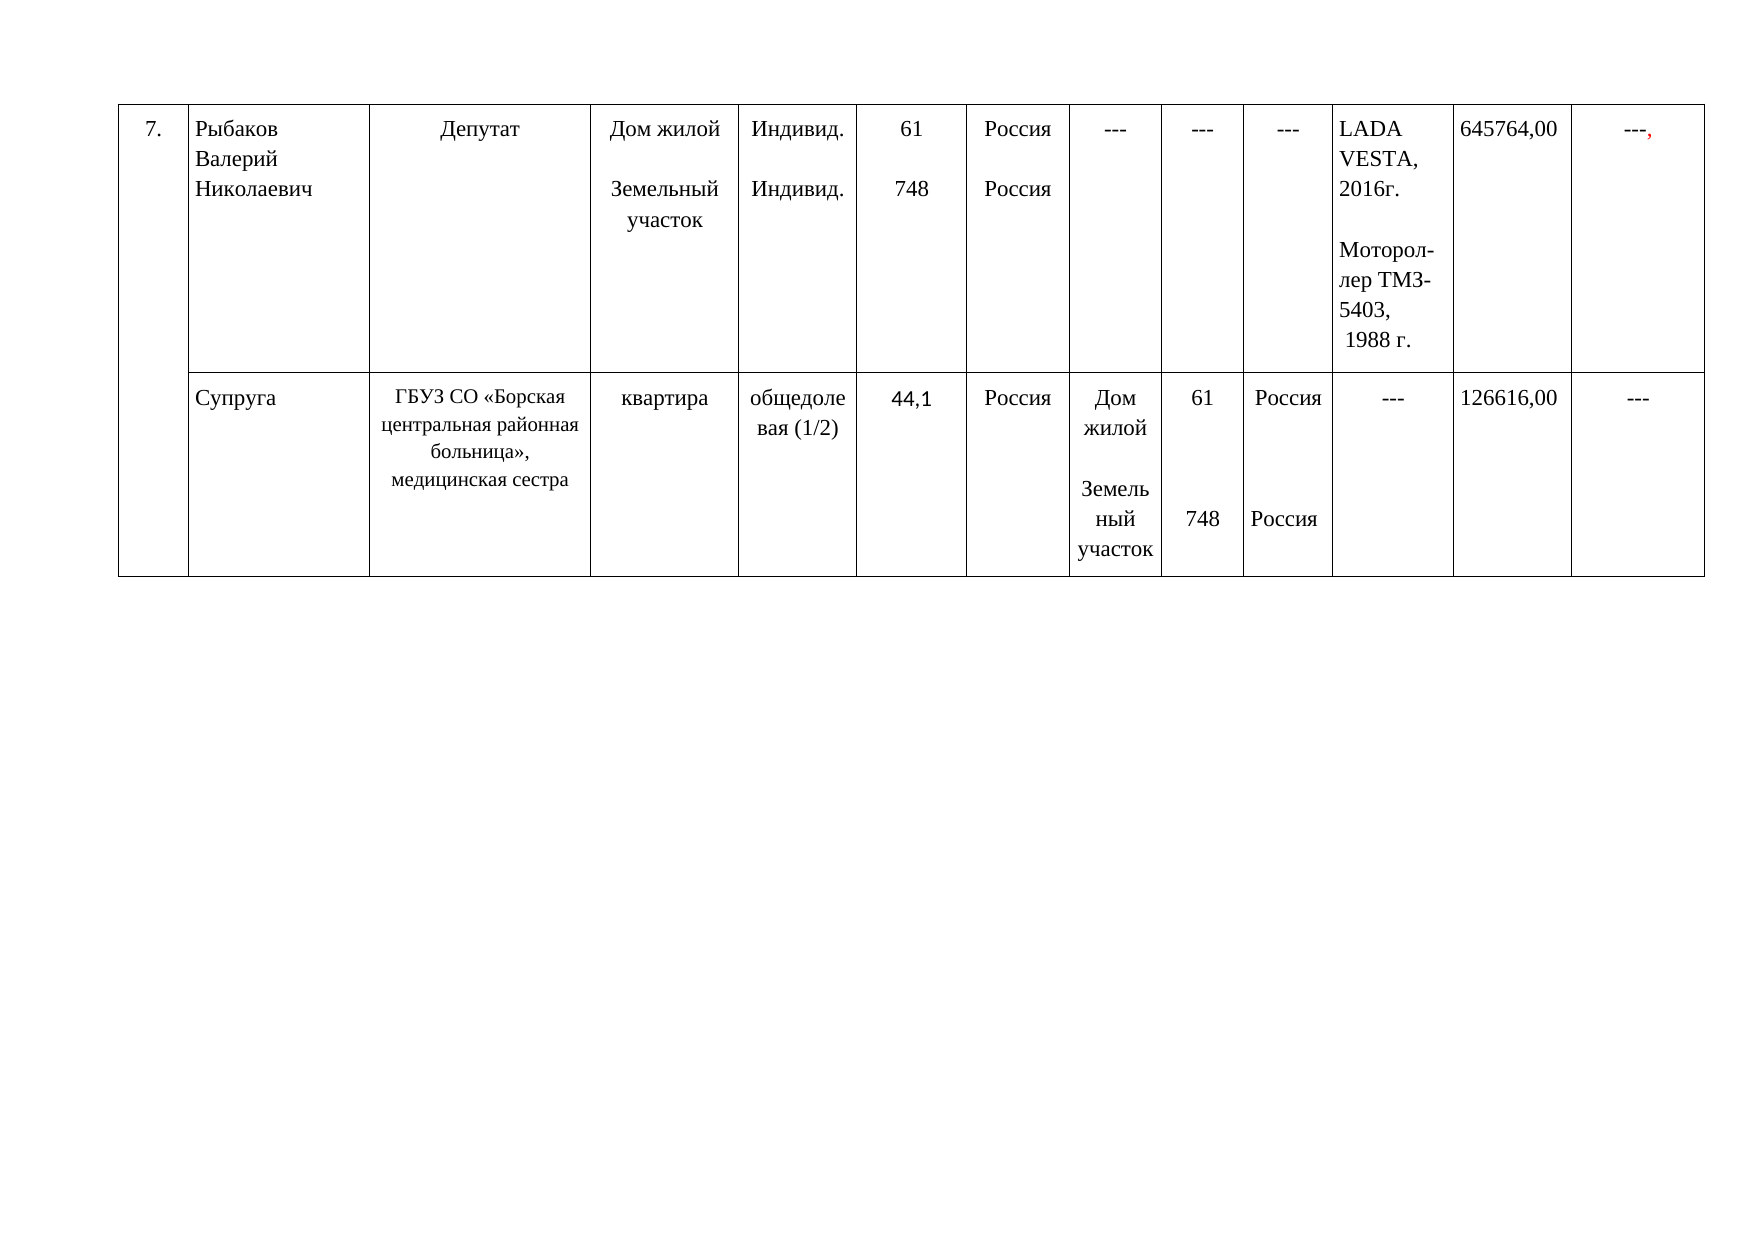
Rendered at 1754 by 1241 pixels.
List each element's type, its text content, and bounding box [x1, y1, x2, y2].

table_cell Россия [967, 373, 1069, 576]
table_cell общедолевая (1/2) [739, 373, 856, 576]
table_cell 61 748 [1162, 373, 1243, 576]
table_cell --- [1572, 373, 1704, 576]
table_cell 44,1 [857, 373, 966, 576]
table_cell --- [1244, 105, 1332, 372]
table_cell Рыбаков Валерий Николаевич [189, 105, 369, 372]
table_cell --- [1162, 105, 1243, 372]
table_cell Дом жилой Земельный участок [591, 105, 738, 372]
table_cell квартира [591, 373, 738, 576]
table_cell Россия Россия [1244, 373, 1332, 576]
table_cell Россия Россия [967, 105, 1069, 372]
table_cell Депутат [370, 105, 590, 372]
table_cell Индивид. Индивид. [739, 105, 856, 372]
table_cell 645764,00 [1454, 105, 1571, 372]
table_cell ---, [1572, 105, 1704, 372]
table_cell ГБУЗ СО «Борская центральная районная больница», медицинская сестра [370, 373, 590, 576]
table_cell --- [1070, 105, 1161, 372]
table_cell 126616,00 [1454, 373, 1571, 576]
table_cell [119, 372, 188, 576]
table_cell 7. [119, 105, 188, 372]
table_cell LADA VESTA, 2016г. Моторол-лер ТМЗ-5403, 1988 г. [1333, 105, 1453, 372]
table_cell 61 748 [857, 105, 966, 372]
table_cell --- [1333, 373, 1453, 576]
table_cell Дом жилой Земельный участок [1070, 373, 1161, 576]
table_cell Супруга [189, 373, 369, 576]
